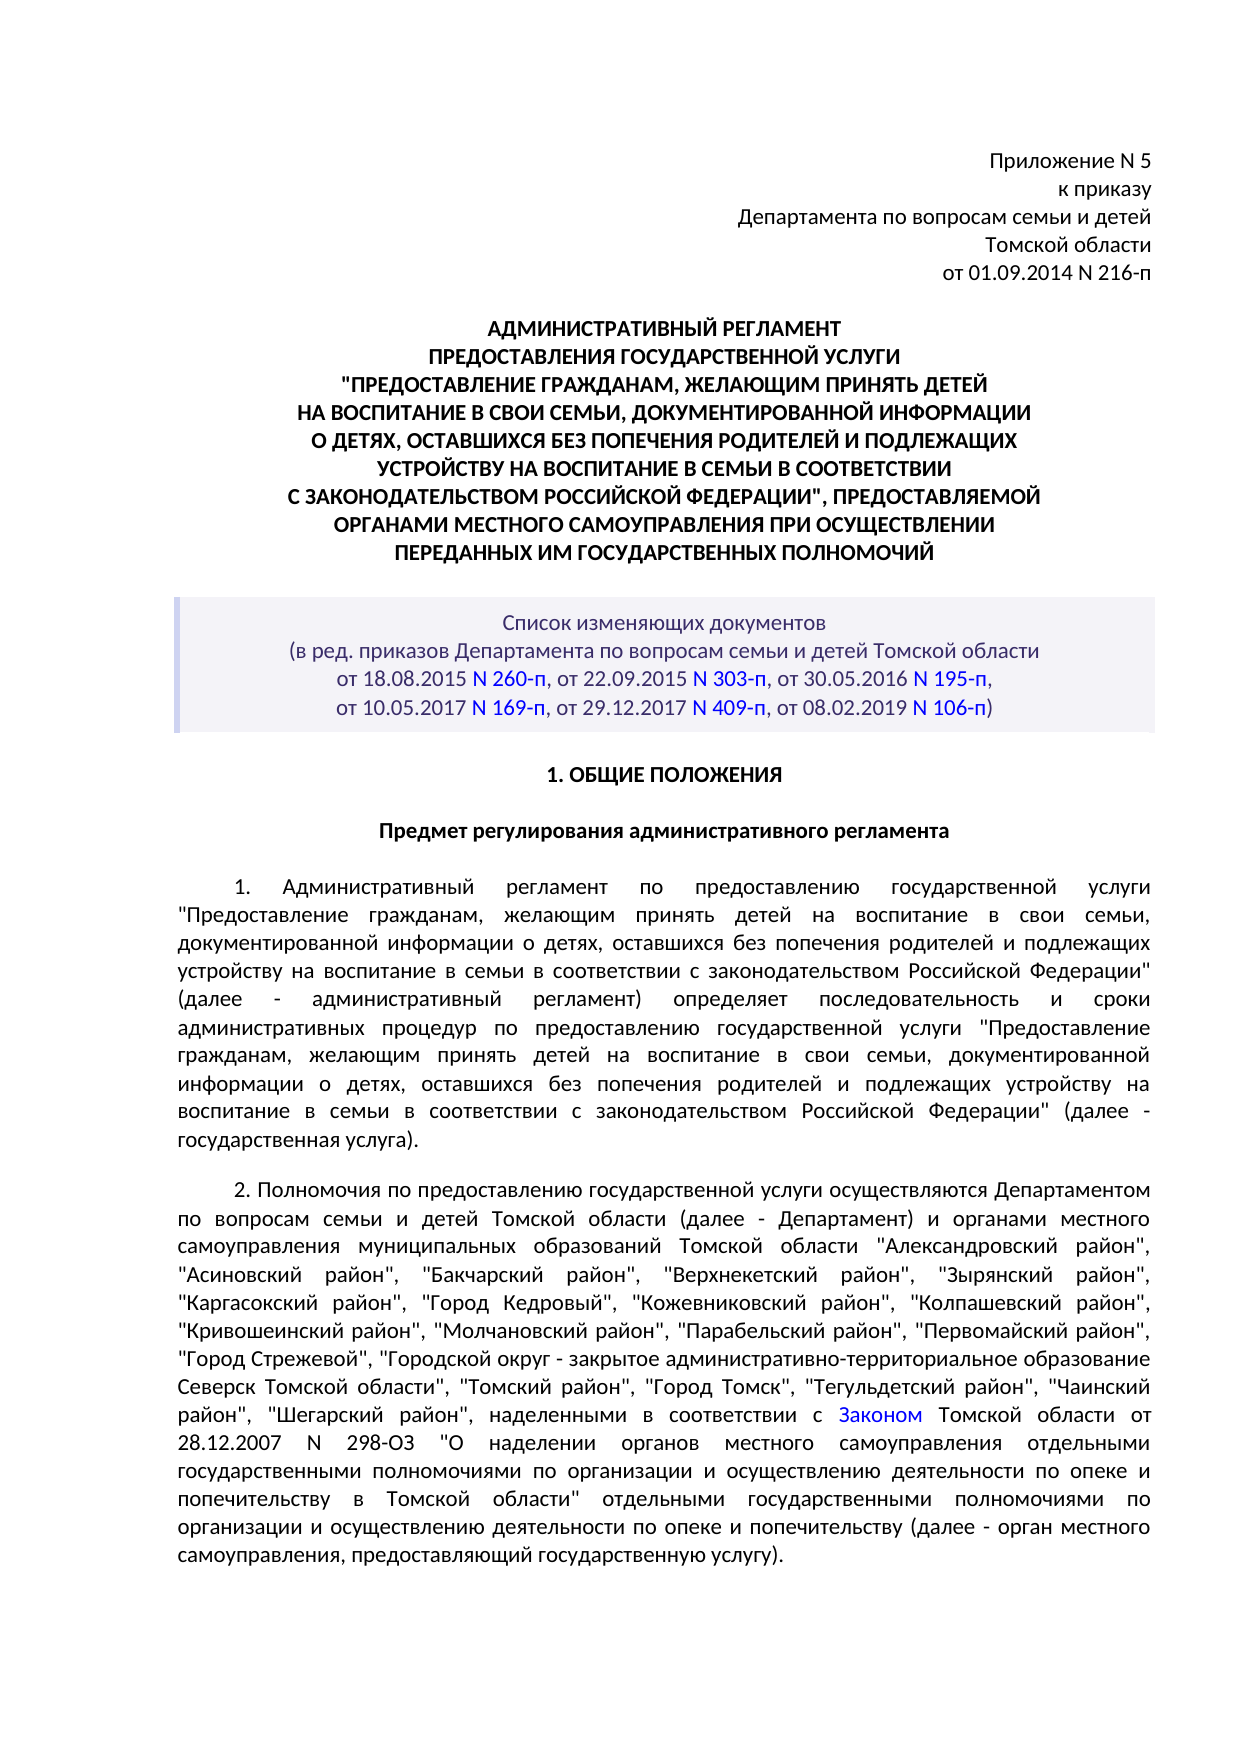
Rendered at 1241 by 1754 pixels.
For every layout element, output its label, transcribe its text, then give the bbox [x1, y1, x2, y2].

title ПЕРЕДАННЫХ ИМ ГОСУДАРСТВЕННЫХ ПОЛНОМОЧИЙ [177, 538, 1152, 566]
title О ДЕТЯХ, ОСТАВШИХСЯ БЕЗ ПОПЕЧЕНИЯ РОДИТЕЛЕЙ И ПОДЛЕЖАЩИХ [177, 426, 1152, 454]
title С ЗАКОНОДАТЕЛЬСТВОМ РОССИЙСКОЙ ФЕДЕРАЦИИ", ПРЕДОСТАВЛЯЕМОЙ [177, 482, 1152, 510]
text к приказу [177, 174, 1152, 202]
title УСТРОЙСТВУ НА ВОСПИТАНИЕ В СЕМЬИ В СООТВЕТСТВИИ [177, 454, 1152, 482]
title 1. ОБЩИЕ ПОЛОЖЕНИЯ [177, 760, 1152, 788]
title ПРЕДОСТАВЛЕНИЯ ГОСУДАРСТВЕННОЙ УСЛУГИ [177, 342, 1152, 370]
title "ПРЕДОСТАВЛЕНИЕ ГРАЖДАНАМ, ЖЕЛАЮЩИМ ПРИНЯТЬ ДЕТЕЙ [177, 370, 1152, 398]
text от 01.09.2014 N 216-п [177, 258, 1152, 286]
text Департамента по вопросам семьи и детей [177, 202, 1152, 230]
text 1. Административный регламент по предоставлению государственной услуги "Предоставление гражданам, желающим принять детей на воспитание в свои семьи, документированной информации о детях, оставшихся без попечения родителей и подлежащих устройству на воспитание в семьи в соответствии с законодательством Российской Федерации" (далее - административный регламент) определяет последовательность и сроки административных процедур по предоставлению государственной услуги "Предоставление гражданам, желающим принять детей на воспитание в свои семьи, документированной информации о детях, оставшихся без попечения родителей и подлежащих устройству на воспитание в семьи в соответствии с законодательством Российской Федерации" (далее - государственная услуга). [177, 872, 1152, 1153]
title АДМИНИСТРАТИВНЫЙ РЕГЛАМЕНТ [177, 314, 1152, 342]
text Томской области [177, 230, 1152, 258]
table_header Список изменяющих документов (в ред. приказов Департамента по вопросам семьи и детей Томской области от 18.08.2015 N 260-п, от 22.09.2015 N 303-п, от 30.05.2016 N 195-п, от 10.05.2017 N 169-п, от 29.12.2017 N 409-п, от 08.02.2019 N 106-п) [180, 597, 1149, 732]
title Предмет регулирования административного регламента [177, 816, 1152, 844]
title ОРГАНАМИ МЕСТНОГО САМОУПРАВЛЕНИЯ ПРИ ОСУЩЕСТВЛЕНИИ [177, 510, 1152, 538]
text Приложение N 5 [177, 146, 1152, 174]
text 2. Полномочия по предоставлению государственной услуги осуществляются Департаментом по вопросам семьи и детей Томской области (далее - Департамент) и органами местного самоуправления муниципальных образований Томской области "Александровский район", "Асиновский район", "Бакчарский район", "Верхнекетский район", "Зырянский район", "Каргасокский район", "Город Кедровый", "Кожевниковский район", "Колпашевский район", "Кривошеинский район", "Молчановский район", "Парабельский район", "Первомайский район", "Город Стрежевой", "Городской округ - закрытое административно-территориальное образование Северск Томской области", "Томский район", "Город Томск", "Тегульдетский район", "Чаинский район", "Шегарский район", наделенными в соответствии с Законом Томской области от 28.12.2007 N 298-ОЗ "О наделении органов местного самоуправления отдельными государственными полномочиями по организации и осуществлению деятельности по опеке и попечительству в Томской области" отдельными государственными полномочиями по организации и осуществлению деятельности по опеке и попечительству (далее - орган местного самоуправления, предоставляющий государственную услугу). [177, 1176, 1152, 1568]
title НА ВОСПИТАНИЕ В СВОИ СЕМЬИ, ДОКУМЕНТИРОВАННОЙ ИНФОРМАЦИИ [177, 398, 1152, 426]
